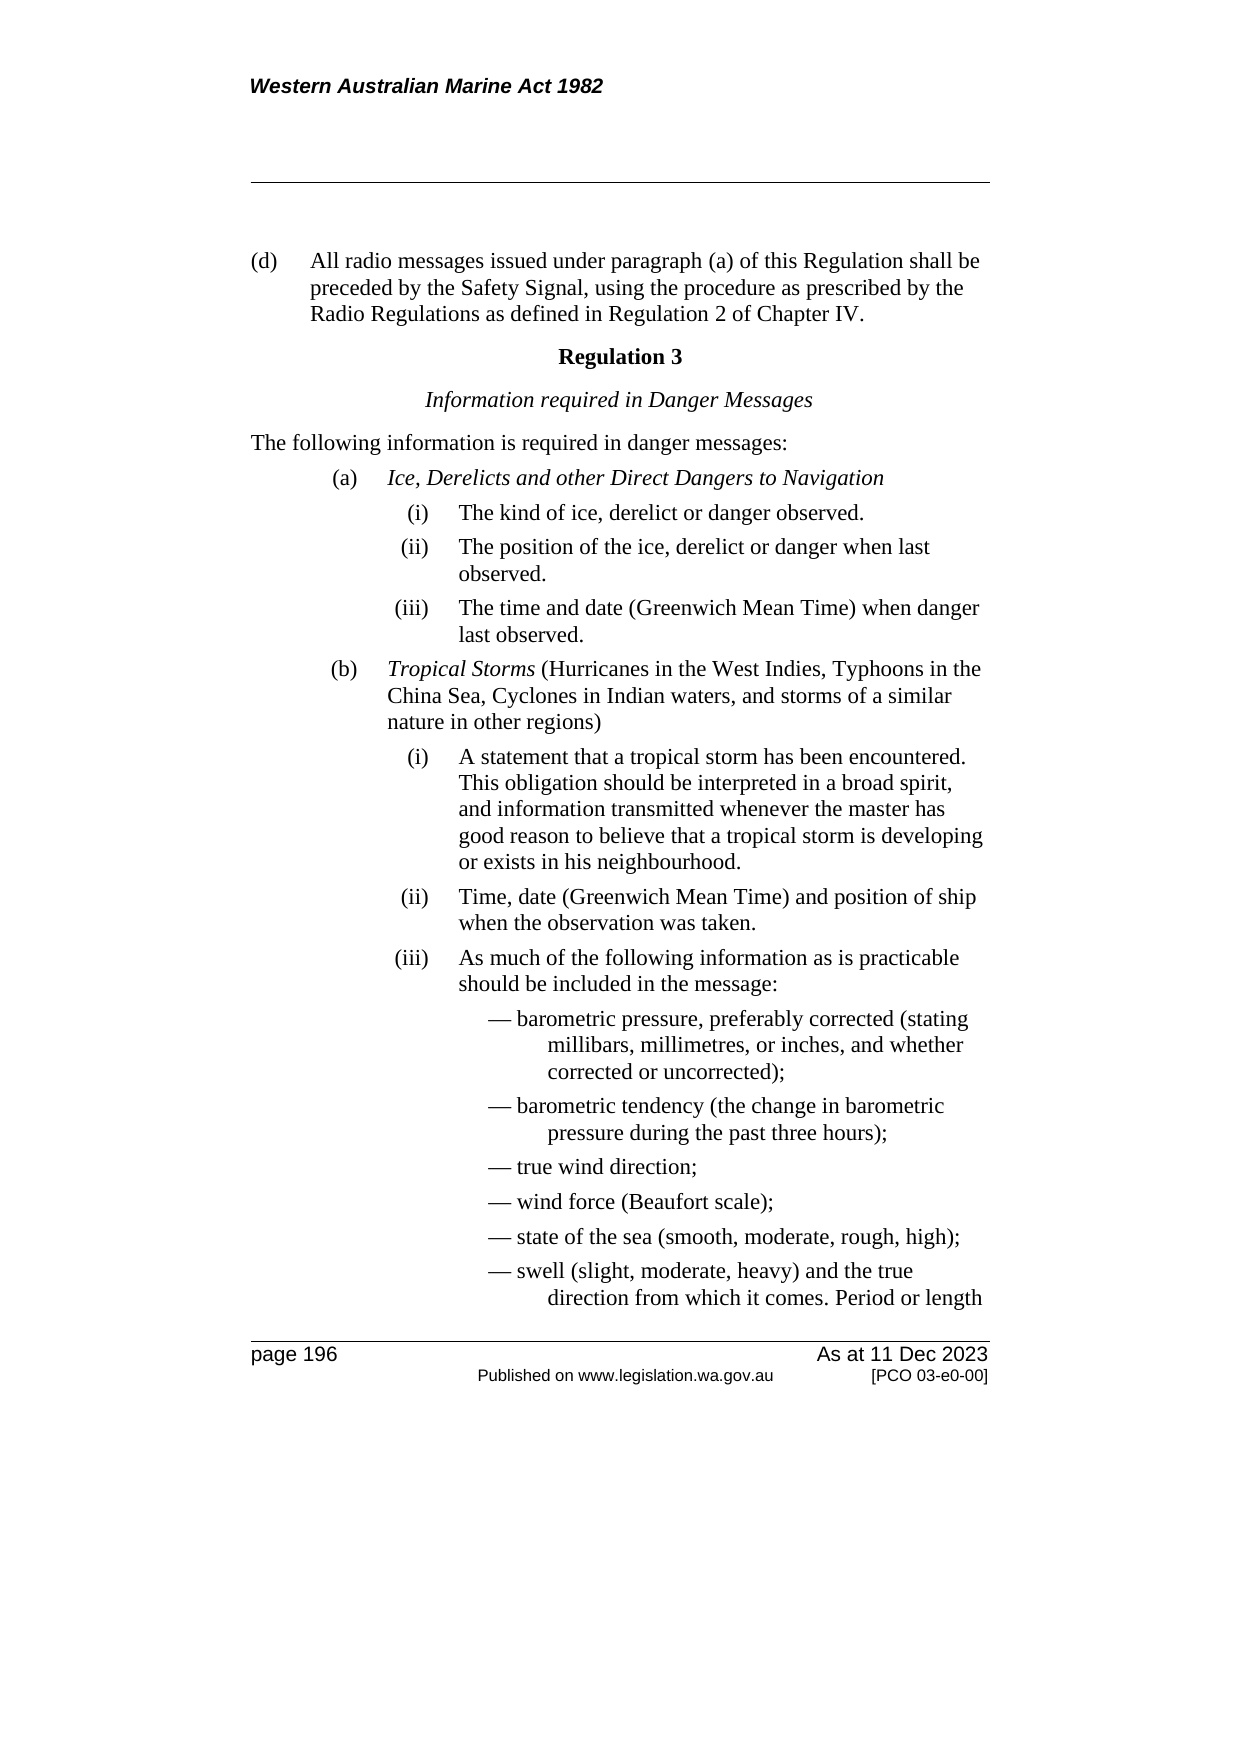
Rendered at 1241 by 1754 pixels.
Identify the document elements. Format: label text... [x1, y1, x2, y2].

text (d) All radio messages issued under paragraph (a) of this Regulation shall be preceded by the Safety Signal, using the procedure as prescribed by the Radio Regulations as defined in Regulation 2 of Chapter IV. [251, 247, 990, 327]
text (iii) As much of the following information as is practicable should be included in the message: [251, 944, 990, 997]
text — state of the sea (smooth, moderate, rough, high); [308, 1223, 990, 1249]
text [308, 1257, 990, 1310]
text (b) Tropical Storms (Hurricanes in the West Indies, Typhoons in the China Sea, Cyclones in Indian waters, and storms of a similar nature in other regions) [251, 655, 990, 734]
text — barometric pressure, preferably corrected (stating millibars, millimetres, or inches, and whether corrected or uncorrected); [308, 1005, 990, 1084]
text (iii) The time and date (Greenwich Mean Time) when danger last observed. [251, 594, 990, 647]
text (a) Ice, Derelicts and other Direct Dangers to Navigation [251, 464, 990, 490]
text — true wind direction; [308, 1153, 990, 1180]
text (i) A statement that a tropical storm has been encountered. This obligation should be interpreted in a broad spirit, and information transmitted whenever the master has good reason to believe that a tropical storm is developing or exists in his neighbourhood. [251, 743, 990, 874]
text (ii) Time, date (Greenwich Mean Time) and position of ship when the observation was taken. [251, 883, 990, 936]
subtitle Regulation 3 [251, 343, 990, 369]
text (i) The kind of ice, derelict or danger observed. [251, 499, 990, 525]
text (ii) The position of the ice, derelict or danger when last observed. [251, 533, 990, 586]
text — wind force (Beaufort scale); [308, 1188, 990, 1214]
text The following information is required in danger messages: [251, 429, 990, 456]
subtitle Information required in Danger Messages [251, 386, 990, 413]
text — barometric tendency (the change in barometric pressure during the past three hours); [308, 1092, 990, 1145]
